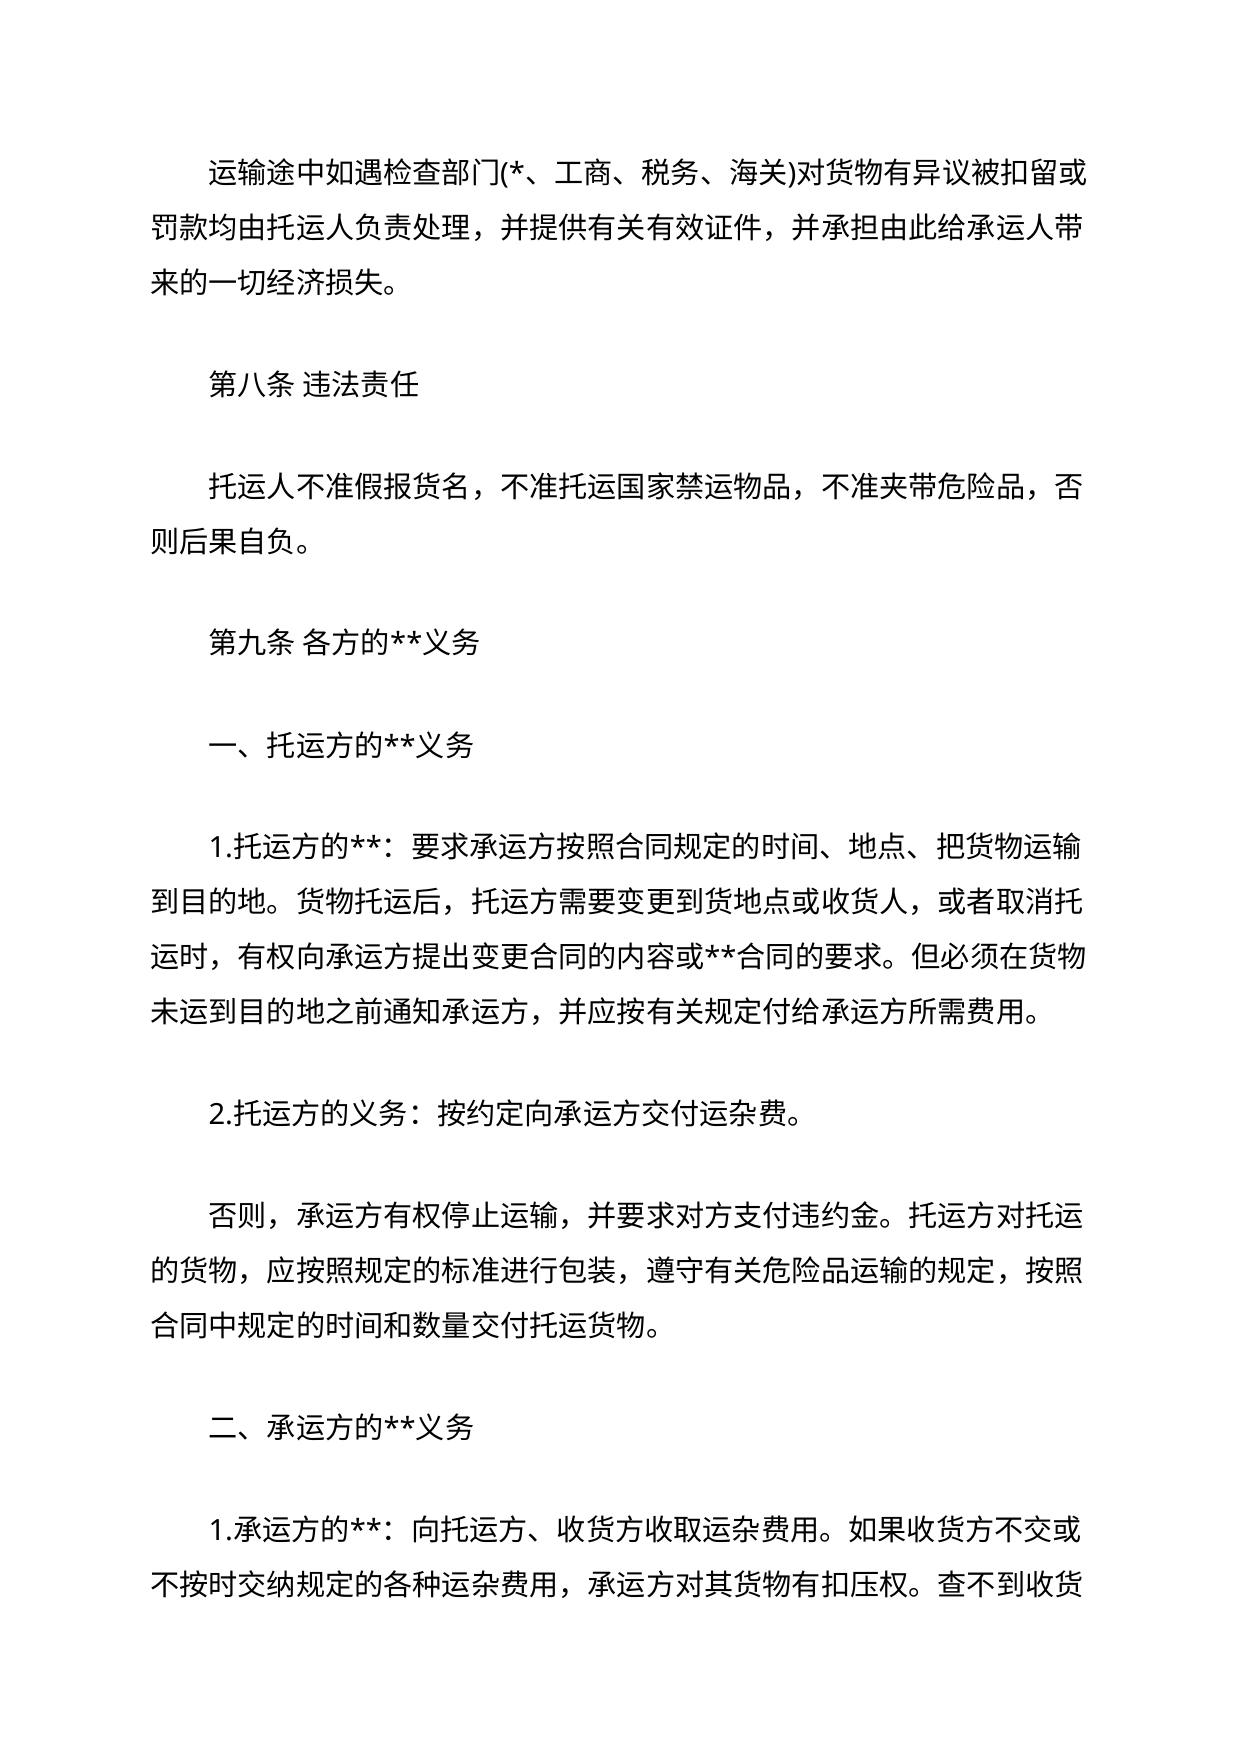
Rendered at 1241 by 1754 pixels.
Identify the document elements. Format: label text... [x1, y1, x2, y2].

text 托运人不准假报货名，不准托运国家禁运物品，不准夹带危险品，否则后果自负。 [150, 463, 1090, 561]
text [150, 1506, 1090, 1603]
text 二、承运方的**义务 [150, 1404, 1090, 1447]
text 一、托运方的**义务 [150, 722, 1090, 764]
text 第九条 各方的**义务 [150, 620, 1090, 662]
text 否则，承运方有权停止运输，并要求对方支付违约金。托运方对托运的货物，应按照规定的标准进行包装，遵守有关危险品运输的规定，按照合同中规定的时间和数量交付托运货物。 [150, 1193, 1090, 1345]
text 第八条 违法责任 [150, 362, 1090, 404]
text 2.托运方的义务：按约定向承运方交付运杂费。 [150, 1091, 1090, 1133]
text 1.托运方的**：要求承运方按照合同规定的时间、地点、把货物运输到目的地。货物托运后，托运方需要变更到货地点或收货人，或者取消托运时，有权向承运方提出变更合同的内容或**合同的要求。但必须在货物未运到目的地之前通知承运方，并应按有关规定付给承运方所需费用。 [150, 824, 1090, 1031]
text 运输途中如遇检查部门(*、工商、税务、海关)对货物有异议被扣留或罚款均由托运人负责处理，并提供有关有效证件，并承担由此给承运人带来的一切经济损失。 [150, 150, 1090, 302]
